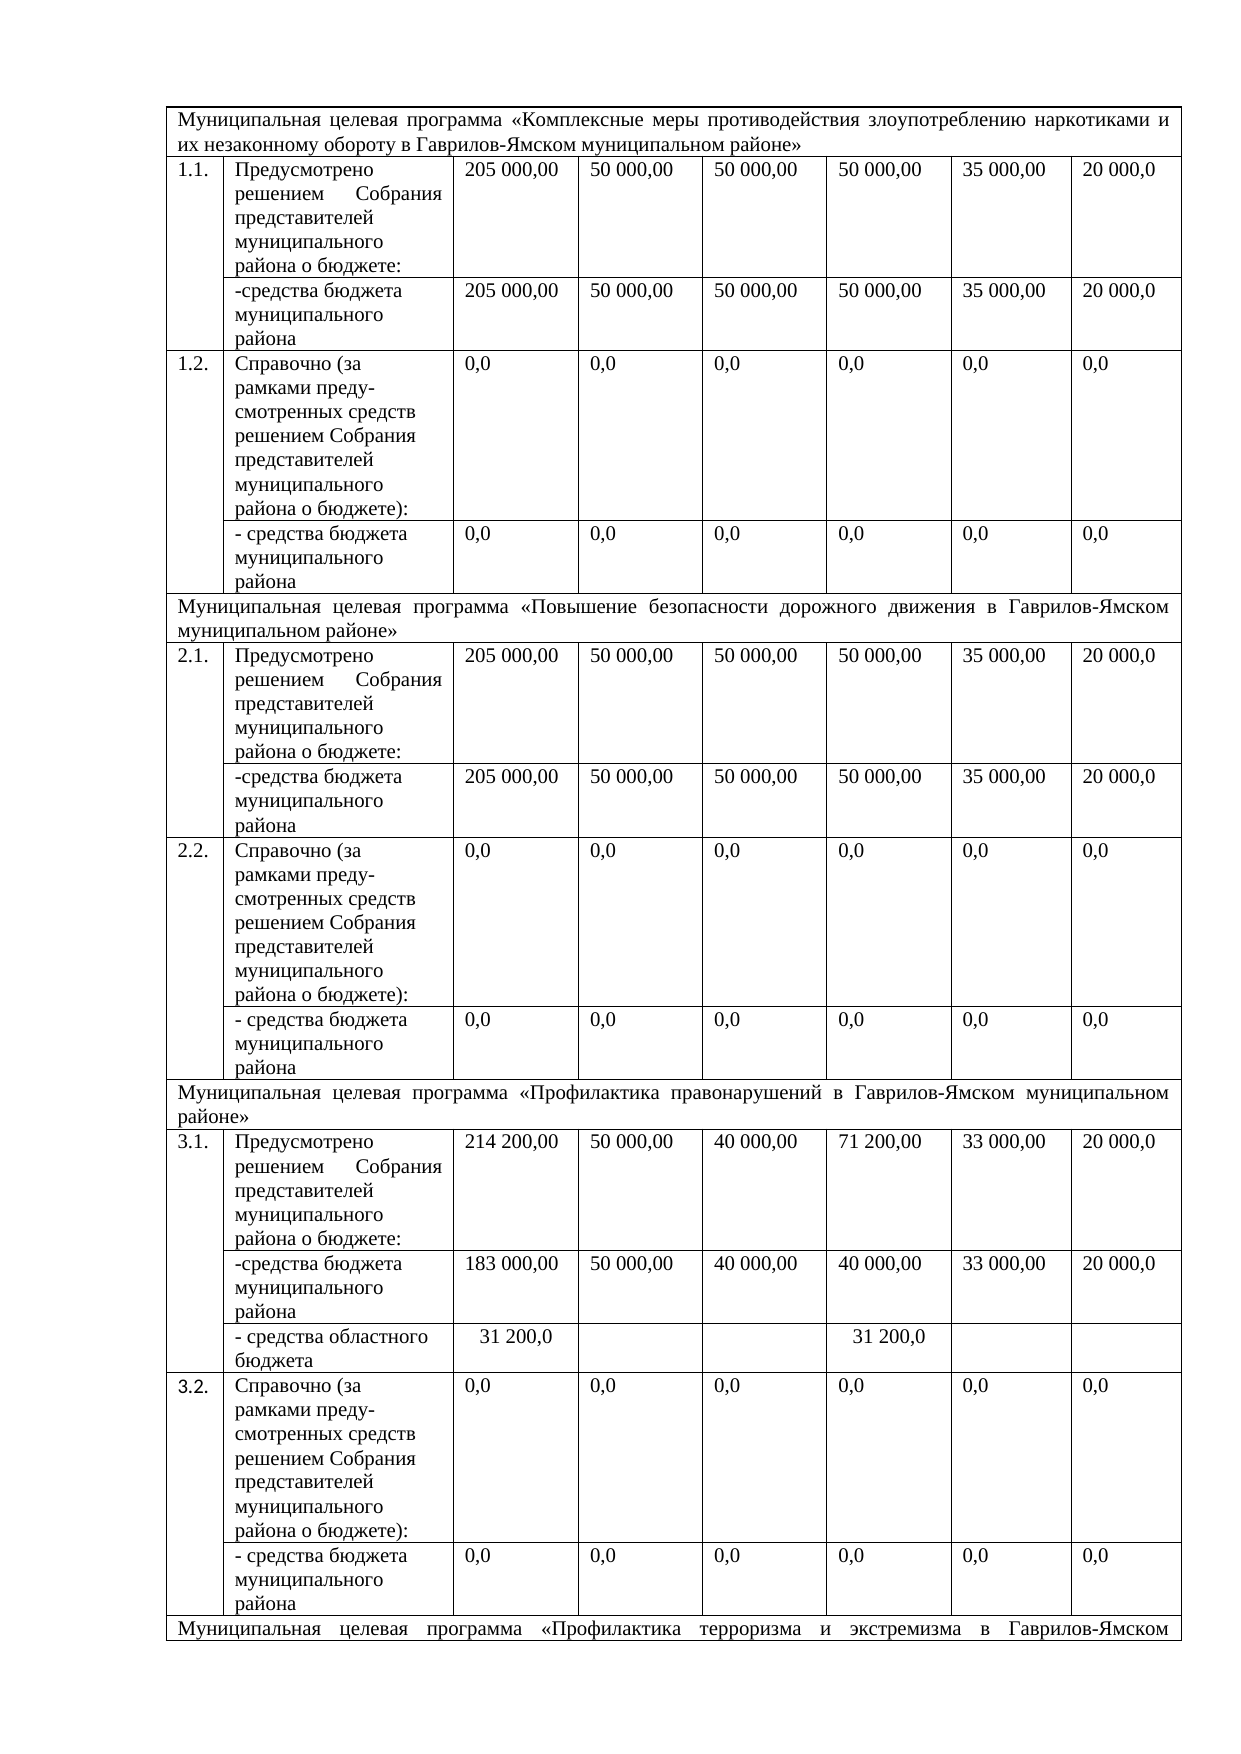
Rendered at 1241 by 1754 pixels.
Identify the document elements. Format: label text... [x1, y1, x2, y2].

table_cell [703, 1324, 826, 1372]
table_cell [1072, 1324, 1181, 1372]
table_cell Предусмотрено решением Собрания представителей муниципального района о бюджете: [224, 157, 453, 277]
table_cell 50 000,00 [579, 643, 702, 763]
table_cell 35 000,00 [952, 278, 1071, 350]
table_cell 0,0 [1072, 521, 1181, 593]
table_cell 35 000,00 [952, 764, 1071, 837]
table_cell 0,0 [827, 838, 951, 1006]
table_cell 50 000,00 [703, 764, 826, 837]
table_cell 3.2. [167, 1373, 223, 1615]
table_cell 2.2. [167, 838, 223, 1079]
table_cell 50 000,00 [703, 157, 826, 277]
table_cell -средства бюджета муниципального района [224, 764, 453, 837]
table_cell 33 000,00 [952, 1251, 1071, 1323]
table_cell 0,0 [454, 1543, 578, 1615]
table_cell [952, 1324, 1071, 1372]
table_cell 0,0 [703, 1373, 826, 1542]
table_cell - средства областного бюджета [224, 1324, 453, 1372]
table_cell 40 000,00 [703, 1251, 826, 1323]
table_cell 35 000,00 [952, 157, 1071, 277]
table_cell 0,0 [454, 1373, 578, 1542]
table_cell 20 000,0 [1072, 1130, 1181, 1250]
table_cell 3.1. [167, 1130, 223, 1372]
table_cell 20 000,0 [1072, 157, 1181, 277]
table_cell 0,0 [952, 838, 1071, 1006]
table_cell 20 000,0 [1072, 764, 1181, 837]
table_cell 0,0 [1072, 838, 1181, 1006]
table_cell - средства бюджета муниципального района [224, 1543, 453, 1615]
table_cell 35 000,00 [952, 643, 1071, 763]
table_cell 20 000,0 [1072, 643, 1181, 763]
table_cell 0,0 [1072, 1543, 1181, 1615]
table_cell 0,0 [454, 521, 578, 593]
table_cell 50 000,00 [827, 764, 951, 837]
table_cell 0,0 [952, 521, 1071, 593]
table_cell - средства бюджета муниципального района [224, 1007, 453, 1079]
table_cell 183 000,00 [454, 1251, 578, 1323]
table_cell 205 000,00 [454, 764, 578, 837]
table_cell -средства бюджета муниципального района [224, 278, 453, 350]
table_cell 50 000,00 [703, 643, 826, 763]
table_cell 31 200,0 [454, 1324, 578, 1372]
table_cell 0,0 [703, 1007, 826, 1079]
table_cell 50 000,00 [827, 157, 951, 277]
table_cell [579, 1324, 702, 1372]
table_cell 205 000,00 [454, 643, 578, 763]
table_cell Муниципальная целевая программа «Профилактика правонарушений в Гаврилов-Ямском муниципальном районе» [167, 1080, 1181, 1128]
table_cell 1.1. [167, 157, 223, 350]
table_cell 0,0 [454, 1007, 578, 1079]
table_cell 0,0 [827, 1007, 951, 1079]
table_cell Справочно (за рамками преду-смотренных средств решением Собрания представителей муниципального района о бюджете): [224, 1373, 453, 1542]
table_cell 0,0 [454, 838, 578, 1006]
table_cell Муниципальная целевая программа «Комплексные меры противодействия злоупотреблению наркотиками и их незаконному обороту в Гаврилов-Ямском муниципальном районе» [167, 108, 1181, 156]
table_cell 0,0 [827, 351, 951, 519]
table_cell 0,0 [454, 351, 578, 519]
table_cell 1.2. [167, 351, 223, 593]
table_cell 40 000,00 [827, 1251, 951, 1323]
table_cell 2.1. [167, 643, 223, 837]
table_cell 71 200,00 [827, 1130, 951, 1250]
table_cell 0,0 [952, 1007, 1071, 1079]
table_cell 20 000,0 [1072, 278, 1181, 350]
table_cell 0,0 [827, 1543, 951, 1615]
table_cell 50 000,00 [703, 278, 826, 350]
table_cell 40 000,00 [703, 1130, 826, 1250]
table_cell 0,0 [579, 351, 702, 519]
table_cell 31 200,0 [827, 1324, 951, 1372]
table_cell 0,0 [703, 838, 826, 1006]
table_cell 50 000,00 [827, 278, 951, 350]
table_cell 50 000,00 [579, 1251, 702, 1323]
table_cell 205 000,00 [454, 157, 578, 277]
table_cell 50 000,00 [579, 278, 702, 350]
table_cell Предусмотрено решением Собрания представителей муниципального района о бюджете: [224, 643, 453, 763]
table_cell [167, 1616, 1181, 1640]
table_cell Справочно (за рамками преду-смотренных средств решением Собрания представителей муниципального района о бюджете): [224, 351, 453, 519]
table_cell 0,0 [952, 1543, 1071, 1615]
table_cell - средства бюджета муниципального района [224, 521, 453, 593]
table_cell 0,0 [1072, 351, 1181, 519]
table_cell 0,0 [579, 1007, 702, 1079]
table_cell 0,0 [579, 1373, 702, 1542]
table_cell 0,0 [579, 521, 702, 593]
table_cell -средства бюджета муниципального района [224, 1251, 453, 1323]
table_cell 0,0 [952, 351, 1071, 519]
table_cell 50 000,00 [579, 157, 702, 277]
table_cell 0,0 [579, 838, 702, 1006]
table_cell 0,0 [703, 521, 826, 593]
table_cell 0,0 [1072, 1007, 1181, 1079]
table_cell 0,0 [579, 1543, 702, 1615]
table_cell 50 000,00 [827, 643, 951, 763]
table_cell 0,0 [703, 1543, 826, 1615]
table_cell 214 200,00 [454, 1130, 578, 1250]
table_cell 0,0 [703, 351, 826, 519]
table_cell 0,0 [827, 521, 951, 593]
table_cell 50 000,00 [579, 764, 702, 837]
table_cell 0,0 [952, 1373, 1071, 1542]
table_cell Справочно (за рамками преду-смотренных средств решением Собрания представителей муниципального района о бюджете): [224, 838, 453, 1006]
table_cell 33 000,00 [952, 1130, 1071, 1250]
table_cell 0,0 [1072, 1373, 1181, 1542]
table_cell 0,0 [827, 1373, 951, 1542]
table_cell Предусмотрено решением Собрания представителей муниципального района о бюджете: [224, 1130, 453, 1250]
table_cell Муниципальная целевая программа «Повышение безопасности дорожного движения в Гаврилов-Ямском муниципальном районе» [167, 594, 1181, 642]
table_cell 20 000,0 [1072, 1251, 1181, 1323]
table_cell 50 000,00 [579, 1130, 702, 1250]
table_cell 205 000,00 [454, 278, 578, 350]
